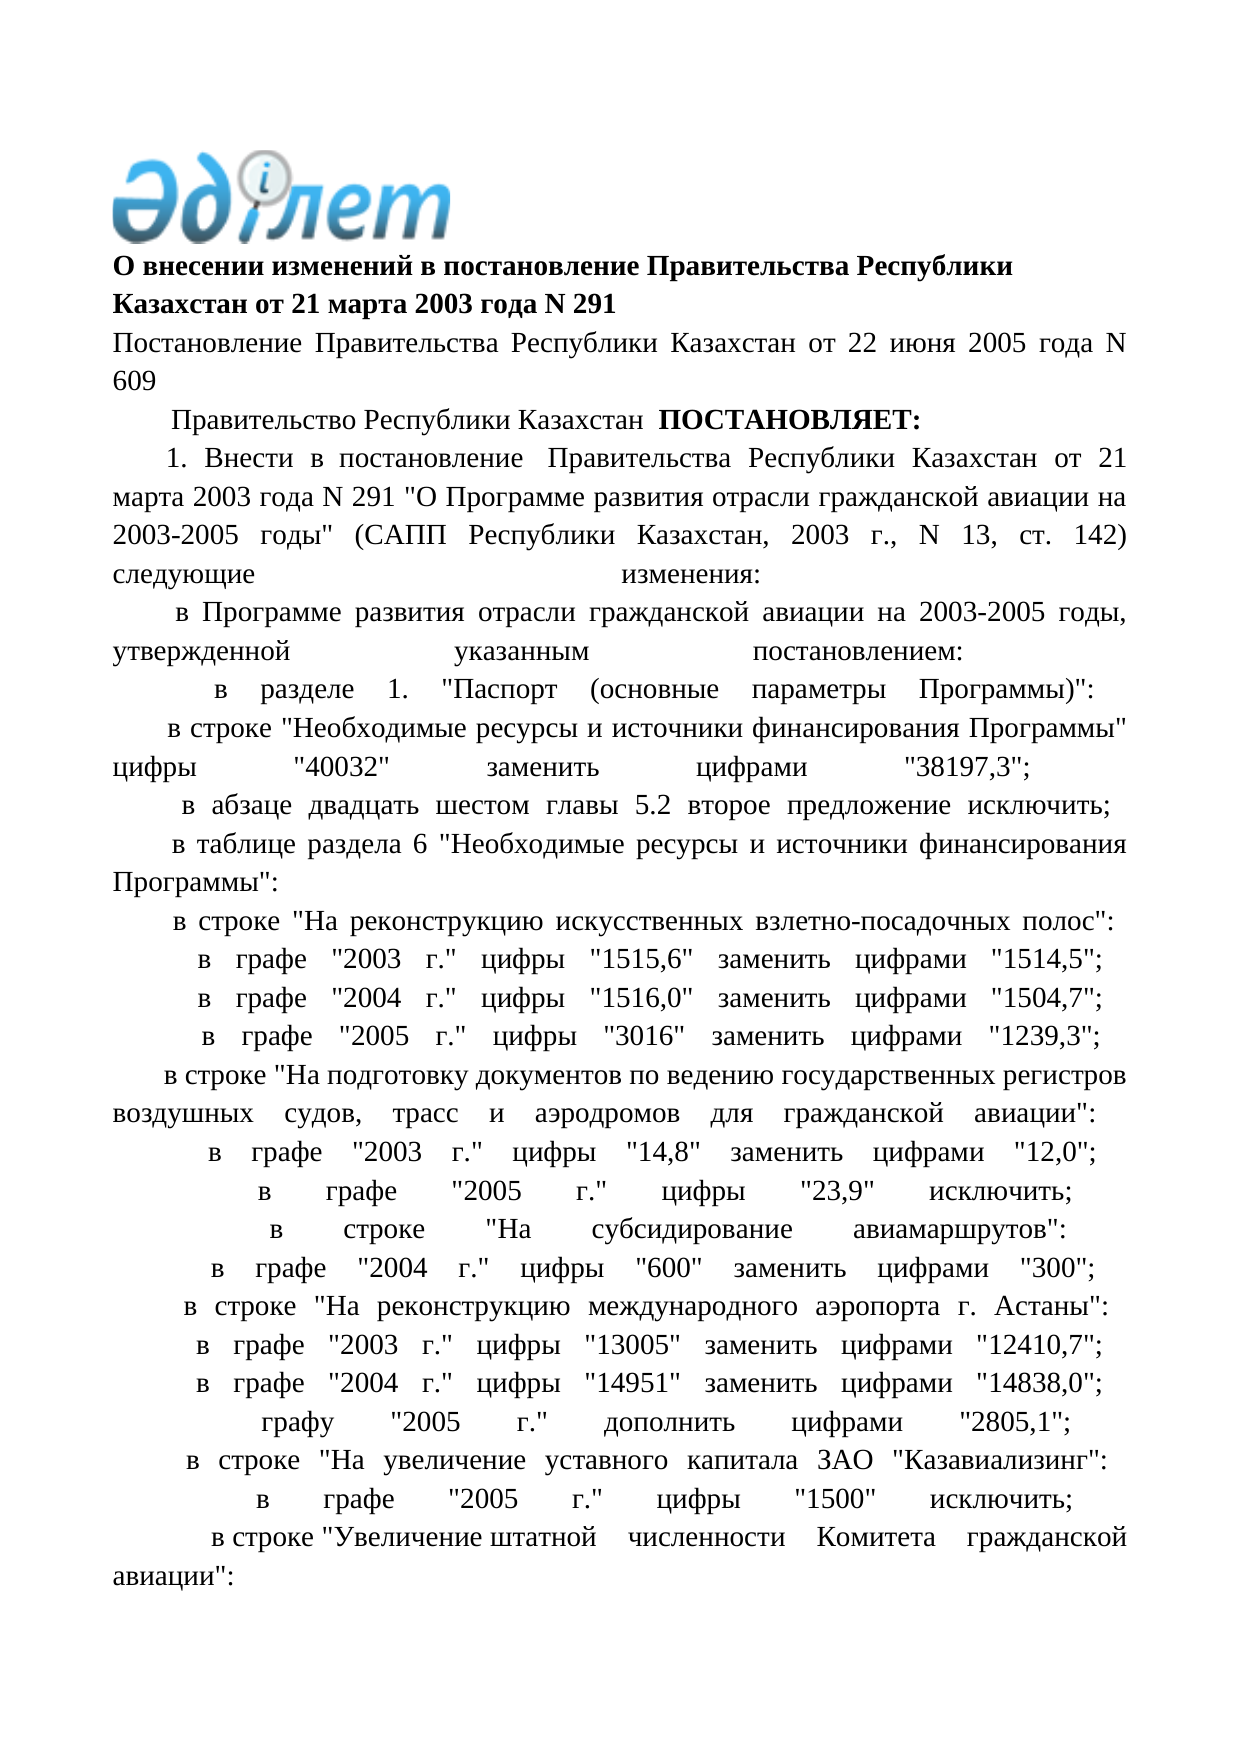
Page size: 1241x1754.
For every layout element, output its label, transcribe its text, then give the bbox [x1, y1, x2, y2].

text Постановление Правительства Республики Казахстан от 22 июня 2005 года N 609 [112, 325, 1128, 397]
text Правительство Республики Казахстан ПОСТАНОВЛЯЕТ: [112, 402, 1128, 435]
text О внесении изменений в постановление Правительства Республики Казахстан от 21 марта 2003 года N 291 [112, 248, 1128, 320]
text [112, 440, 1128, 1592]
picture [112, 150, 451, 244]
